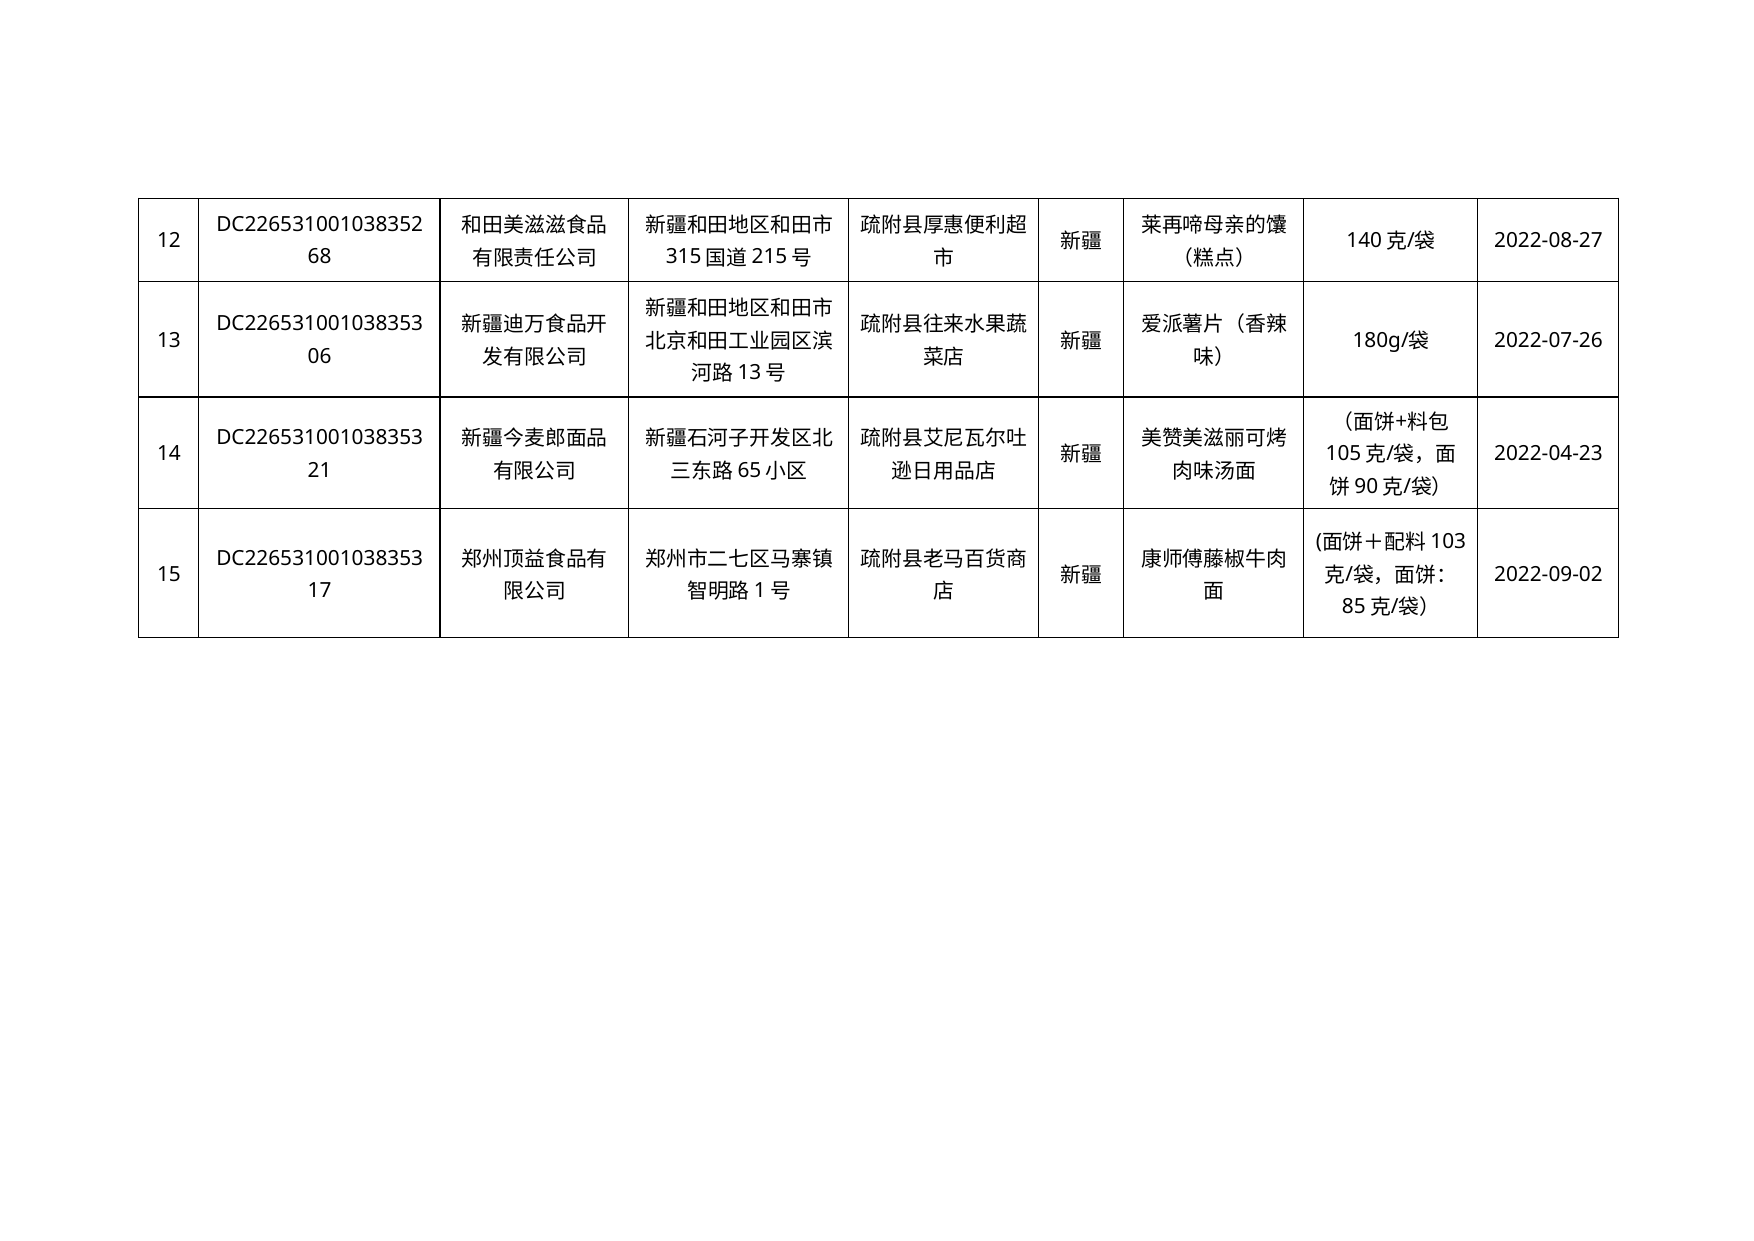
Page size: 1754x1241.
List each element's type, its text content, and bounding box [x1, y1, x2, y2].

table_cell 2022-04-23 [1478, 398, 1618, 508]
table_cell 康师傅藤椒牛肉面 [1124, 509, 1303, 637]
table_cell 疏附县老马百货商店 [849, 509, 1038, 637]
table_cell 140克/袋 [1304, 199, 1477, 281]
table_cell 疏附县往来水果蔬菜店 [849, 282, 1038, 396]
table_cell 15 [139, 509, 198, 637]
table_cell 和田美滋滋食品有限责任公司 [441, 199, 628, 281]
table_cell DC22653100103835306 [199, 282, 439, 396]
table_cell 14 [139, 398, 198, 508]
table_cell (面饼＋配料103克/袋，面饼：85克/袋） [1304, 509, 1477, 637]
table_cell 180g/袋 [1304, 282, 1477, 396]
table_cell 2022-08-27 [1478, 199, 1618, 281]
table_cell 12 [139, 199, 198, 281]
table_cell 新疆和田地区和田市315国道215号 [629, 199, 848, 281]
table_cell 2022-09-02 [1478, 509, 1618, 637]
table_cell 新疆 [1039, 282, 1123, 396]
table_cell 新疆 [1039, 398, 1123, 508]
table_cell 新疆 [1039, 199, 1123, 281]
table_cell （面饼+料包105克/袋，面饼90克/袋） [1304, 398, 1477, 508]
table_cell 新疆和田地区和田市北京和田工业园区滨河路13号 [629, 282, 848, 396]
table_cell 新疆 [1039, 509, 1123, 637]
table_cell 美赞美滋丽可烤肉味汤面 [1124, 398, 1303, 508]
table_cell 13 [139, 282, 198, 396]
table_cell 新疆今麦郎面品有限公司 [441, 398, 628, 508]
table_cell 新疆石河子开发区北三东路65小区 [629, 398, 848, 508]
table_cell DC22653100103835268 [199, 199, 439, 281]
table_cell DC22653100103835317 [199, 509, 439, 637]
table_cell 莱再啼母亲的馕（糕点） [1124, 199, 1303, 281]
table_cell 疏附县艾尼瓦尔吐逊日用品店 [849, 398, 1038, 508]
table_cell 郑州市二七区马寨镇智明路1号 [629, 509, 848, 637]
table_cell 郑州顶益食品有限公司 [441, 509, 628, 637]
table_cell 疏附县厚惠便利超市 [849, 199, 1038, 281]
table_cell 2022-07-26 [1478, 282, 1618, 396]
table_cell DC22653100103835321 [199, 398, 439, 508]
table_cell 爱派薯片（香辣味） [1124, 282, 1303, 396]
table_cell 新疆迪万食品开发有限公司 [441, 282, 628, 396]
